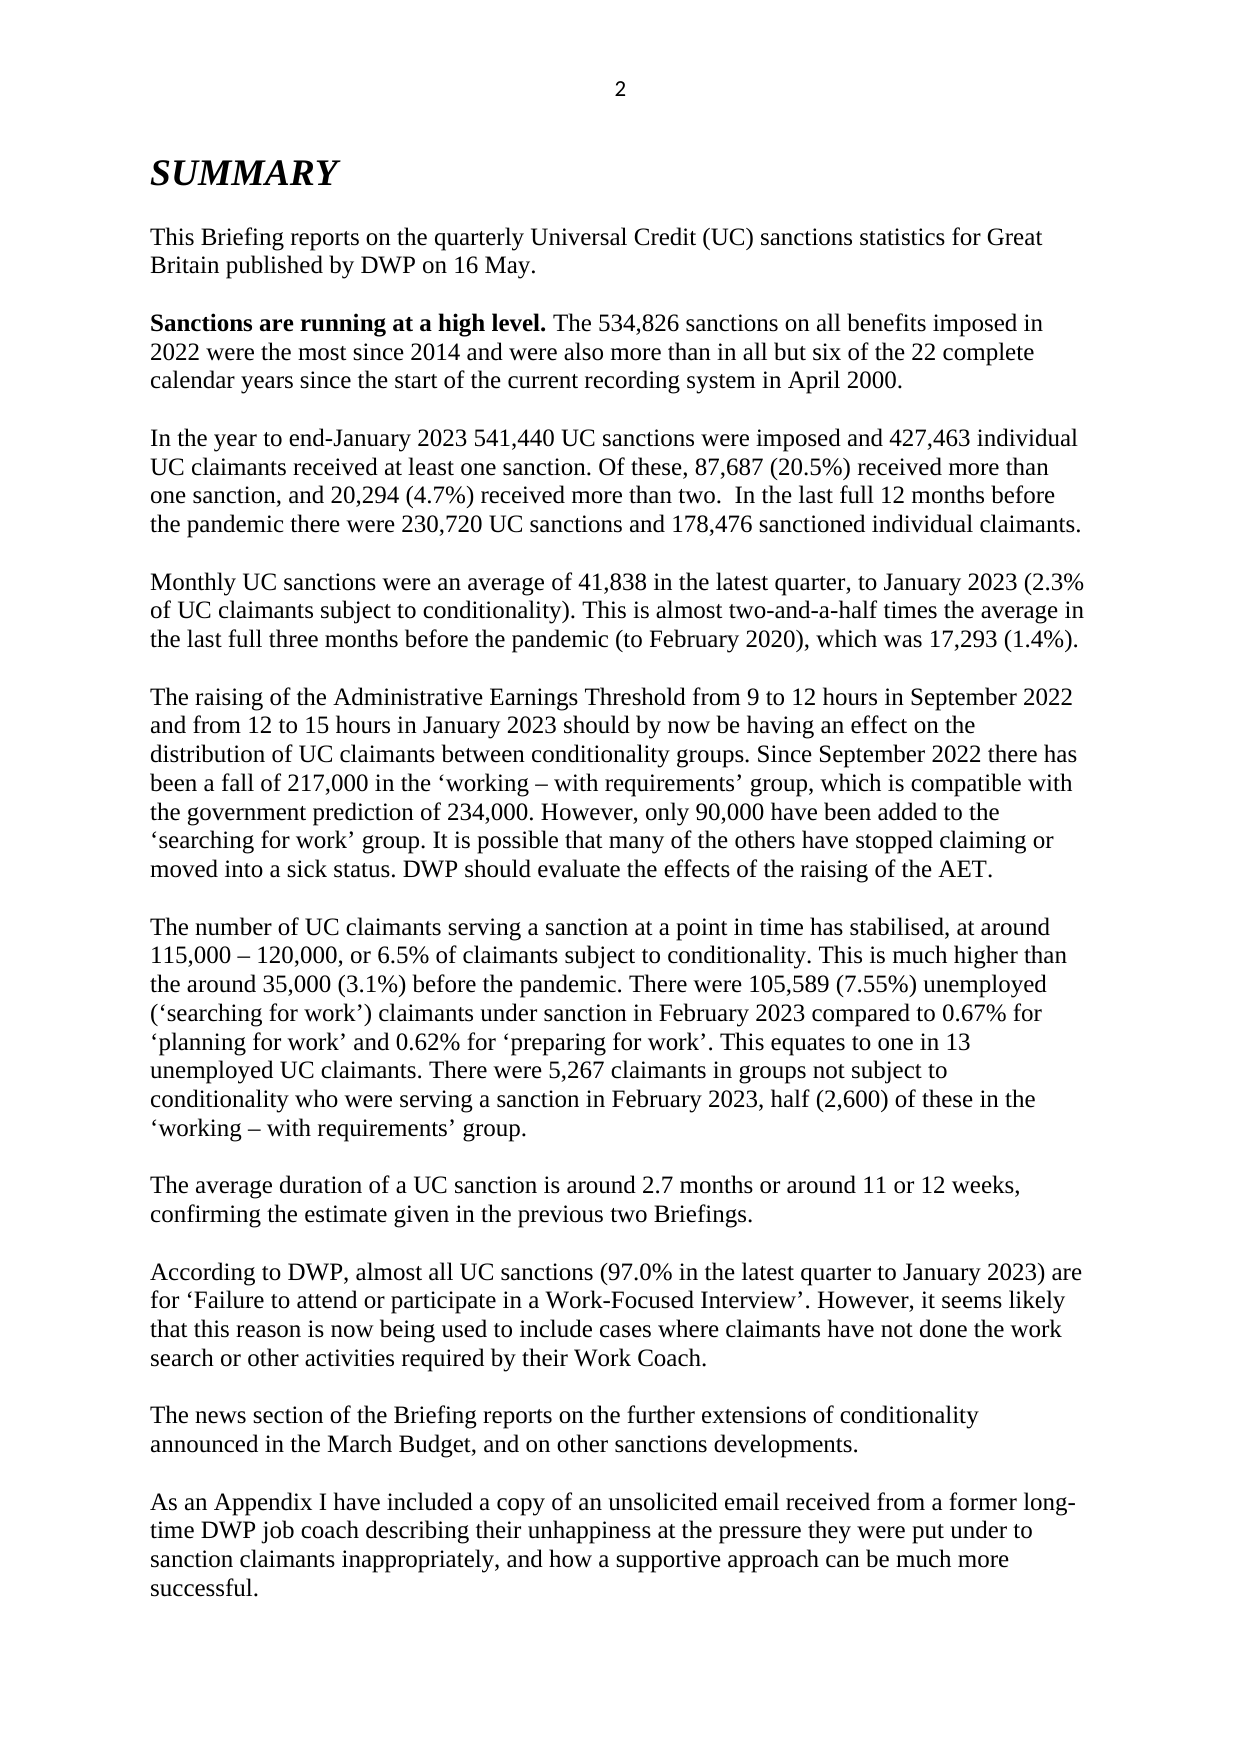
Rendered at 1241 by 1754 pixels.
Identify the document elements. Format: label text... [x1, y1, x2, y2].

text SUMMARY [150, 150, 1090, 193]
text This Briefing reports on the quarterly Universal Credit (UC) sanctions statistics for Great Britain published by DWP on 16 May. [150, 222, 1090, 279]
text Monthly UC sanctions were an average of 41,838 in the latest quarter, to January 2023 (2.3% of UC claimants subject to conditionality). This is almost two-and-a-half times the average in the last full three months before the pandemic (to February 2020), which was 17,293 (1.4%). [150, 567, 1090, 653]
text The news section of the Briefing reports on the further extensions of conditionality announced in the March Budget, and on other sanctions developments. [150, 1401, 1090, 1458]
text The raising of the Administrative Earnings Threshold from 9 to 12 hours in September 2022 and from 12 to 15 hours in January 2023 should by now be having an effect on the distribution of UC claimants between conditionality groups. Since September 2022 there has been a fall of 217,000 in the ‘working – with requirements’ group, which is compatible with the government prediction of 234,000. However, only 90,000 have been added to the ‘searching for work’ group. It is possible that many of the others have stopped claiming or moved into a sick status. DWP should evaluate the effects of the raising of the AET. [150, 682, 1090, 883]
text In the year to end-January 2023 541,440 UC sanctions were imposed and 427,463 individual UC claimants received at least one sanction. Of these, 87,687 (20.5%) received more than one sanction, and 20,294 (4.7%) received more than two. In the last full 12 months before the pandemic there were 230,720 UC sanctions and 178,476 sanctioned individual claimants. [150, 423, 1090, 538]
text According to DWP, almost all UC sanctions (97.0% in the latest quarter to January 2023) are for ‘Failure to attend or participate in a Work-Focused Interview’. However, it seems likely that this reason is now being used to include cases where claimants have not done the work search or other activities required by their Work Coach. [150, 1257, 1090, 1372]
text The number of UC claimants serving a sanction at a point in time has stabilised, at around 115,000 – 120,000, or 6.5% of claimants subject to conditionality. This is much higher than the around 35,000 (3.1%) before the pandemic. There were 105,589 (7.55%) unemployed (‘searching for work’) claimants under sanction in February 2023 compared to 0.67% for ‘planning for work’ and 0.62% for ‘preparing for work’. This equates to one in 13 unemployed UC claimants. There were 5,267 claimants in groups not subject to conditionality who were serving a sanction in February 2023, half (2,600) of these in the ‘working – with requirements’ group. [150, 912, 1090, 1142]
text The average duration of a UC sanction is around 2.7 months or around 11 or 12 weeks, confirming the estimate given in the previous two Briefings. [150, 1171, 1090, 1228]
text Sanctions are running at a high level. The 534,826 sanctions on all benefits imposed in 2022 were the most since 2014 and were also more than in all but six of the 22 complete calendar years since the start of the current recording system in April 2000. [150, 308, 1090, 394]
text As an Appendix I have included a copy of an unsolicited email received from a former long-time DWP job coach describing their unhappiness at the pressure they were put under to sanction claimants inappropriately, and how a supportive approach can be much more successful. [150, 1487, 1090, 1602]
